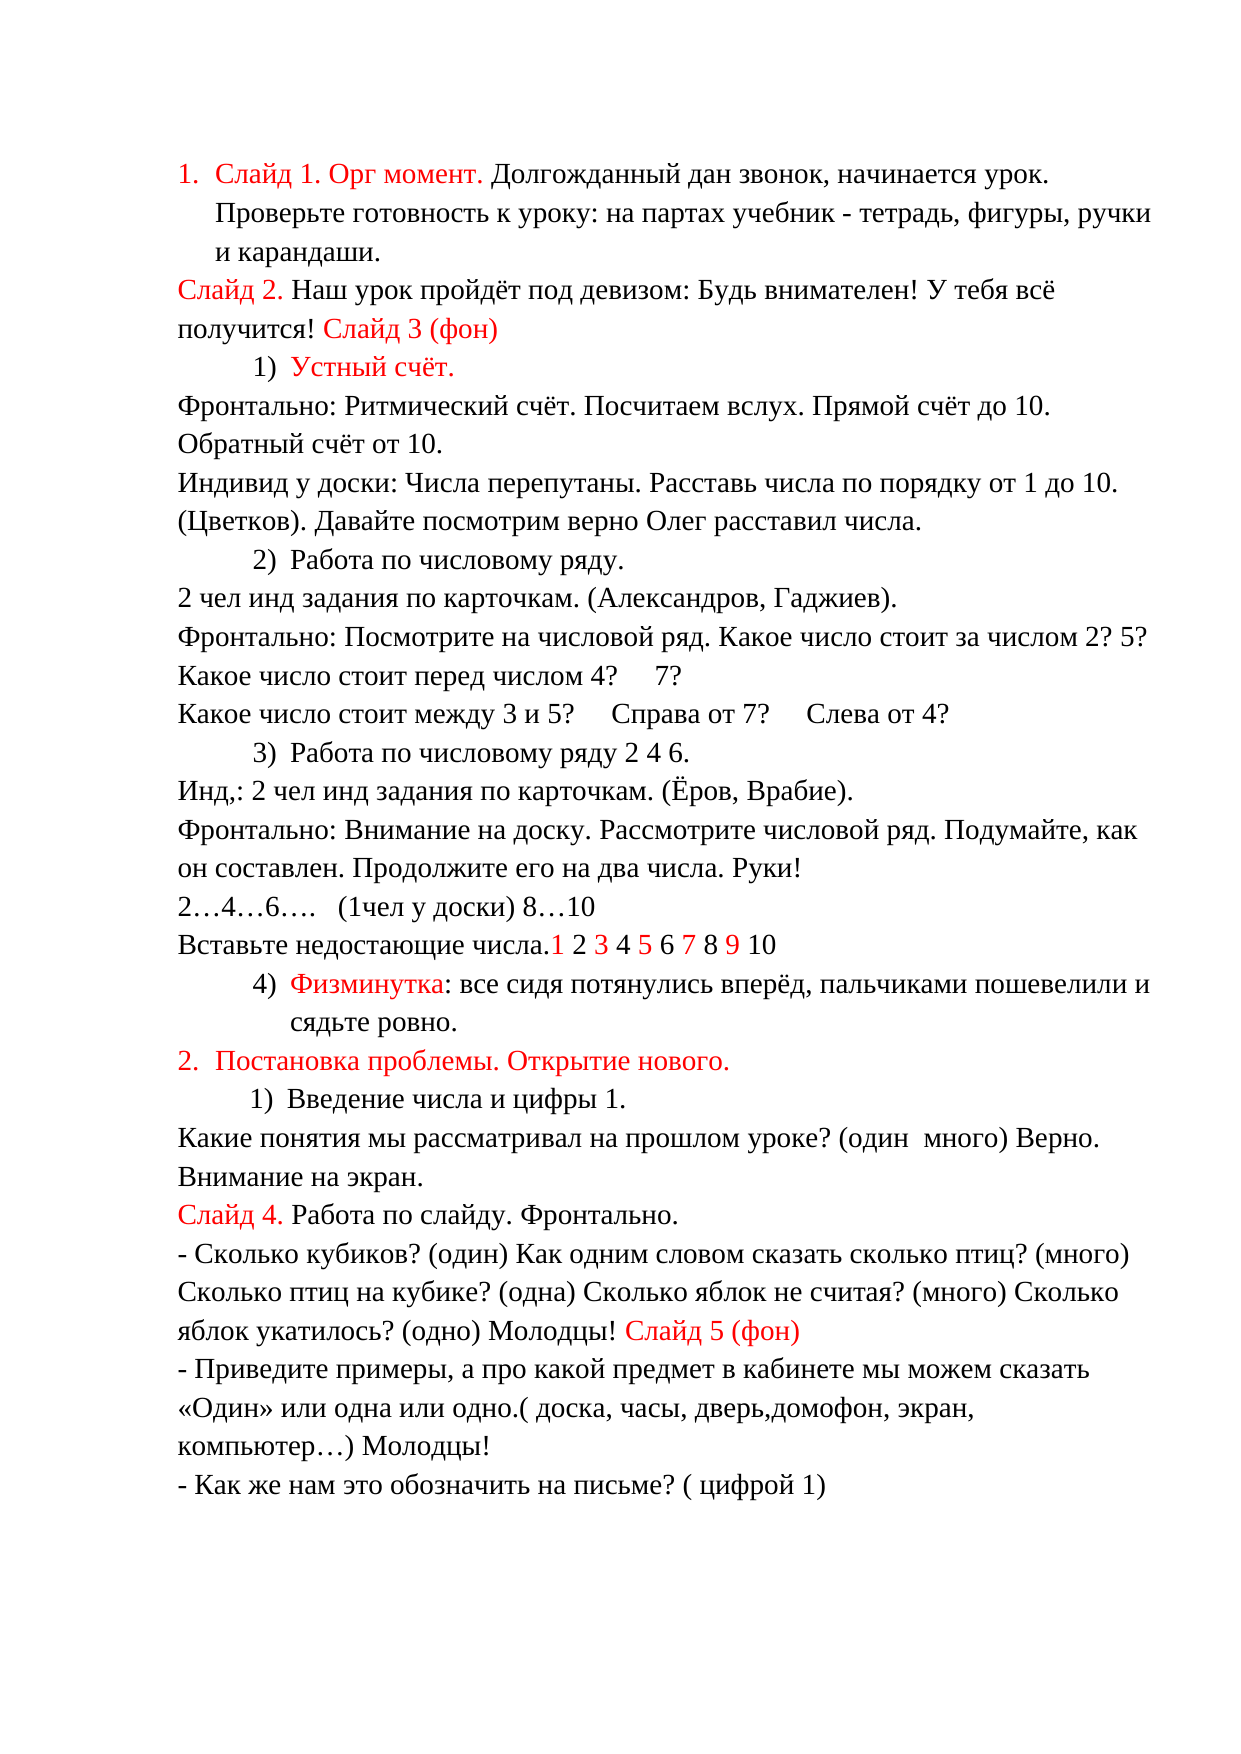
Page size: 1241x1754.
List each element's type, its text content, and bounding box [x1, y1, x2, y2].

text Индивид у доски: Числа перепутаны. Расставь числа по порядку от 1 до 10. (Цветков). Давайте посмотрим верно Олег расставил числа. [177, 465, 1152, 537]
text Инд,: 2 чел инд задания по карточкам. (Ёров, Врабие). [177, 773, 1152, 807]
list Работа по числовому ряду 2 4 6. [252, 735, 1152, 768]
list Постановка проблемы. Открытие нового. [177, 1043, 1152, 1077]
text Фронтально: Внимание на доску. Рассмотрите числовой ряд. Подумайте, как он составлен. Продолжите его на два числа. Руки! [177, 812, 1152, 884]
text Какое число стоит перед числом 4? 7? [177, 658, 1152, 691]
text Какое число стоит между 3 и 5? Справа от 7? Слева от 4? [177, 696, 1152, 730]
text Вставьте недостающие числа.1 2 3 4 5 6 7 8 9 10 [177, 927, 1152, 961]
text - Как же нам это обозначить на письме? ( цифрой 1) [177, 1467, 1152, 1501]
text Слайд 4. Работа по слайду. Фронтально. [177, 1197, 1152, 1231]
text Какие понятия мы рассматривал на прошлом уроке? (один много) Верно. Внимание на экран. [177, 1120, 1152, 1192]
text 2 чел инд задания по карточкам. (Александров, Гаджиев). [177, 581, 1152, 614]
list Слайд 1. Орг момент. Долгожданный дан звонок, начинается урок. Проверьте готовность к уроку: на партах учебник - тетрадь, фигуры, ручки и карандаши. [177, 157, 1152, 267]
list Физминутка: все сидя потянулись вперёд, пальчиками пошевелили и сядьте ровно. [252, 966, 1152, 1038]
text - Приведите примеры, а про какой предмет в кабинете мы можем сказать «Один» или одна или одно.( доска, часы, дверь,домофон, экран, компьютер…) Молодцы! [177, 1351, 1152, 1462]
text Слайд 2. Наш урок пройдёт под девизом: Будь внимателен! У тебя всё получится! Слайд 3 (фон) [177, 272, 1152, 344]
text Фронтально: Ритмический счёт. Посчитаем вслух. Прямой счёт до 10. Обратный счёт от 10. [177, 388, 1152, 460]
list Работа по числовому ряду. [252, 542, 1152, 576]
text 2…4…6…. (1чел у доски) 8…10 [177, 889, 1152, 922]
text - Сколько кубиков? (один) Как одним словом сказать сколько птиц? (много) Сколько птиц на кубике? (одна) Сколько яблок не считая? (много) Сколько яблок укатилось? (одно) Молодцы! Слайд 5 (фон) [177, 1236, 1152, 1346]
list Введение числа и цифры 1. [249, 1082, 1152, 1115]
list Устный счёт. [252, 349, 1152, 383]
text Фронтально: Посмотрите на числовой ряд. Какое число стоит за числом 2? 5? [177, 619, 1152, 653]
